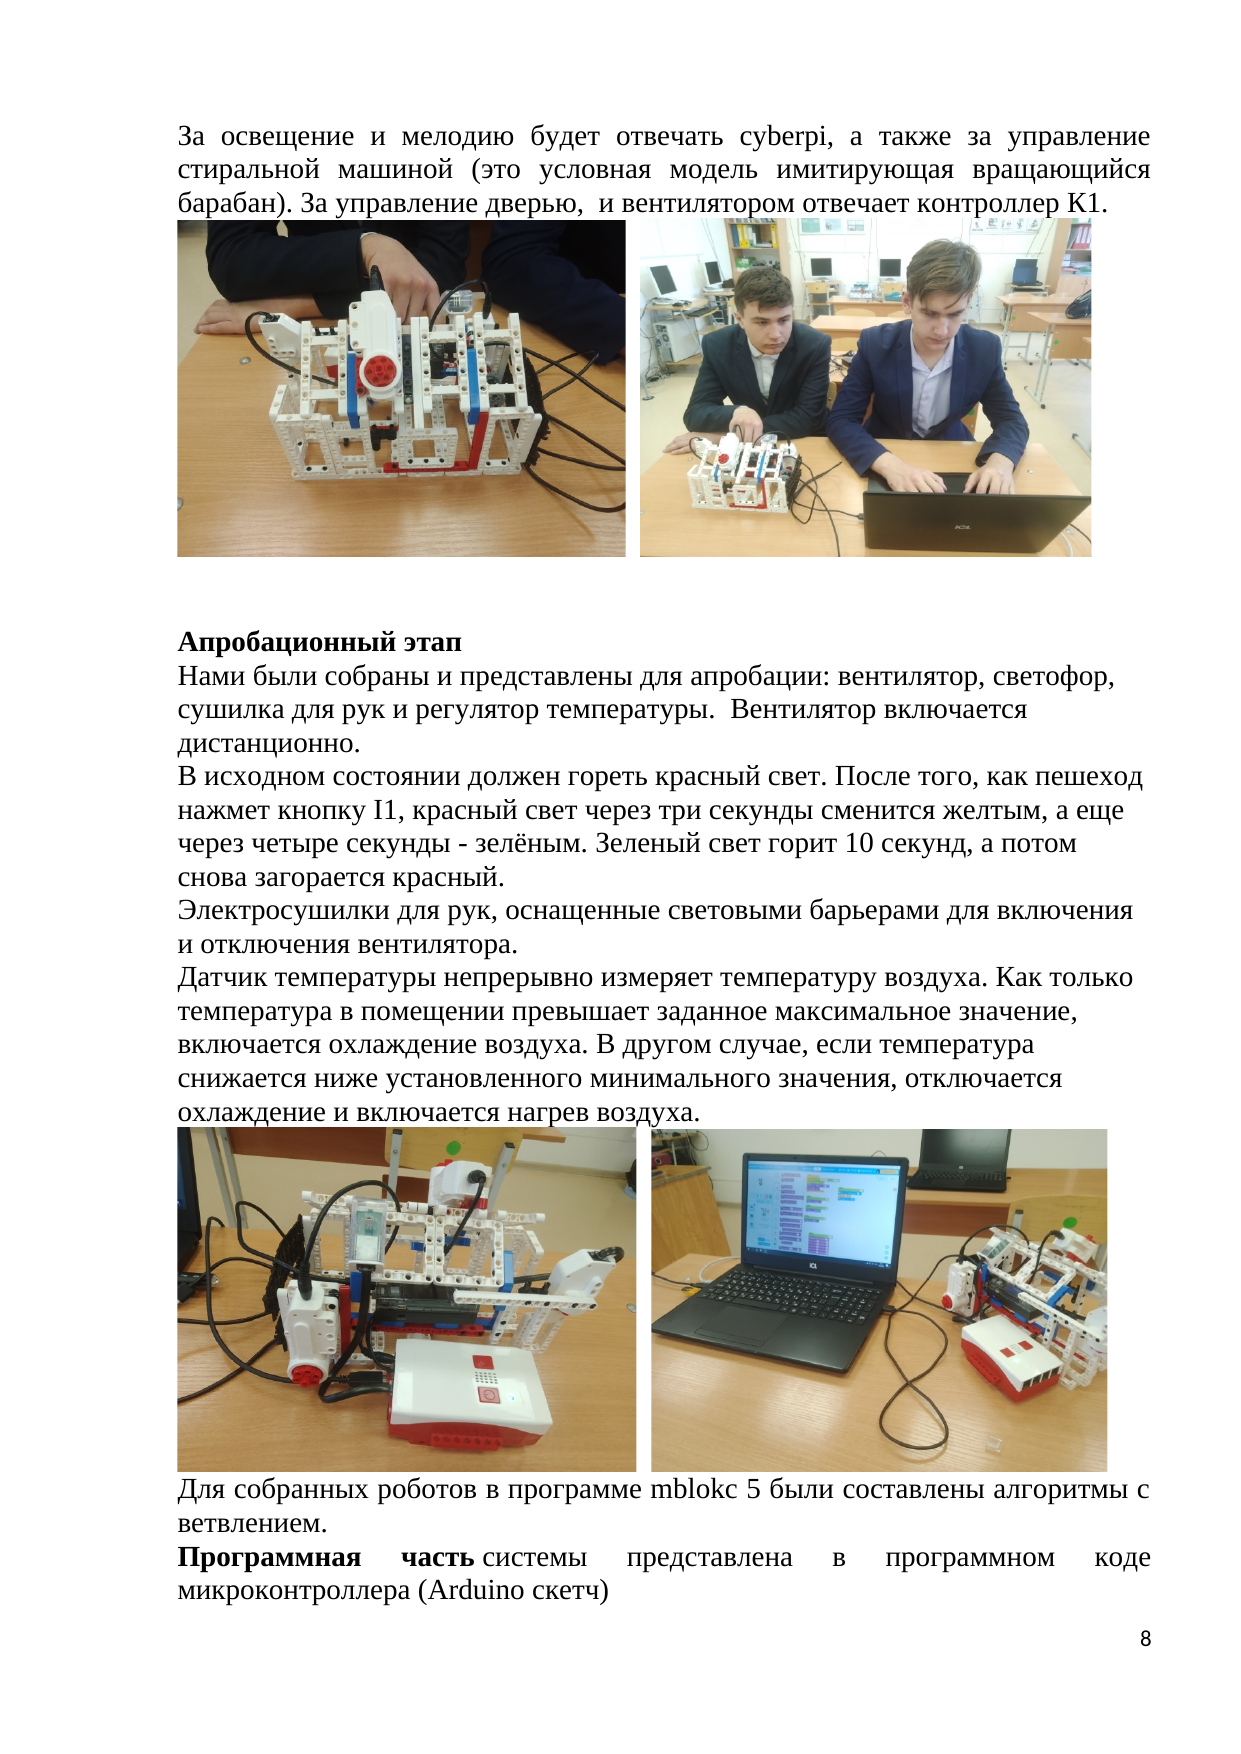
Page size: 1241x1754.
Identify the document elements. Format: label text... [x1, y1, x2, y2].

text Апробационный этап [177, 624, 1152, 658]
text Для собранных роботов в программе mblokc 5 были составлены алгоритмы c ветвлением. [177, 1472, 1152, 1539]
picture [177, 220, 626, 557]
text Нами были собраны и представлены для апробации: вентилятор, светофор, сушилка для рук и регулятор температуры. Вентилятор включается дистанционно. [177, 658, 1152, 758]
text Программная часть системы представлена в программном коде микроконтроллера (Arduino скетч) [177, 1539, 1152, 1606]
picture [640, 218, 1092, 557]
picture [177, 1127, 637, 1472]
text В исходном состоянии должен гореть красный свет. После того, как пешеход нажмет кнопку I1, красный свет через три секунды сменится желтым, а еще через четыре секунды - зелёным. Зеленый свет горит 10 секунд, а потом снова загорается красный. Электросушилки для рук, оснащенные световыми барьерами для включения и отключения вентилятора. Датчик температуры непрерывно измеряет температуру воздуха. Как только температура в помещении превышает заданное максимальное значение, включается охлаждение воздуха. В другом случае, если температура снижается ниже установленного минимального значения, отключается охлаждение и включается нагрев воздуха. [177, 758, 1152, 1127]
picture [651, 1129, 1108, 1472]
text За освещение и мелодию будет отвечать cyberpi, а также за управление стиральной машиной (это условная модель имитирующая вращающийся барабан). За управление дверью, и вентилятором отвечает контроллер К1. [177, 118, 1152, 219]
